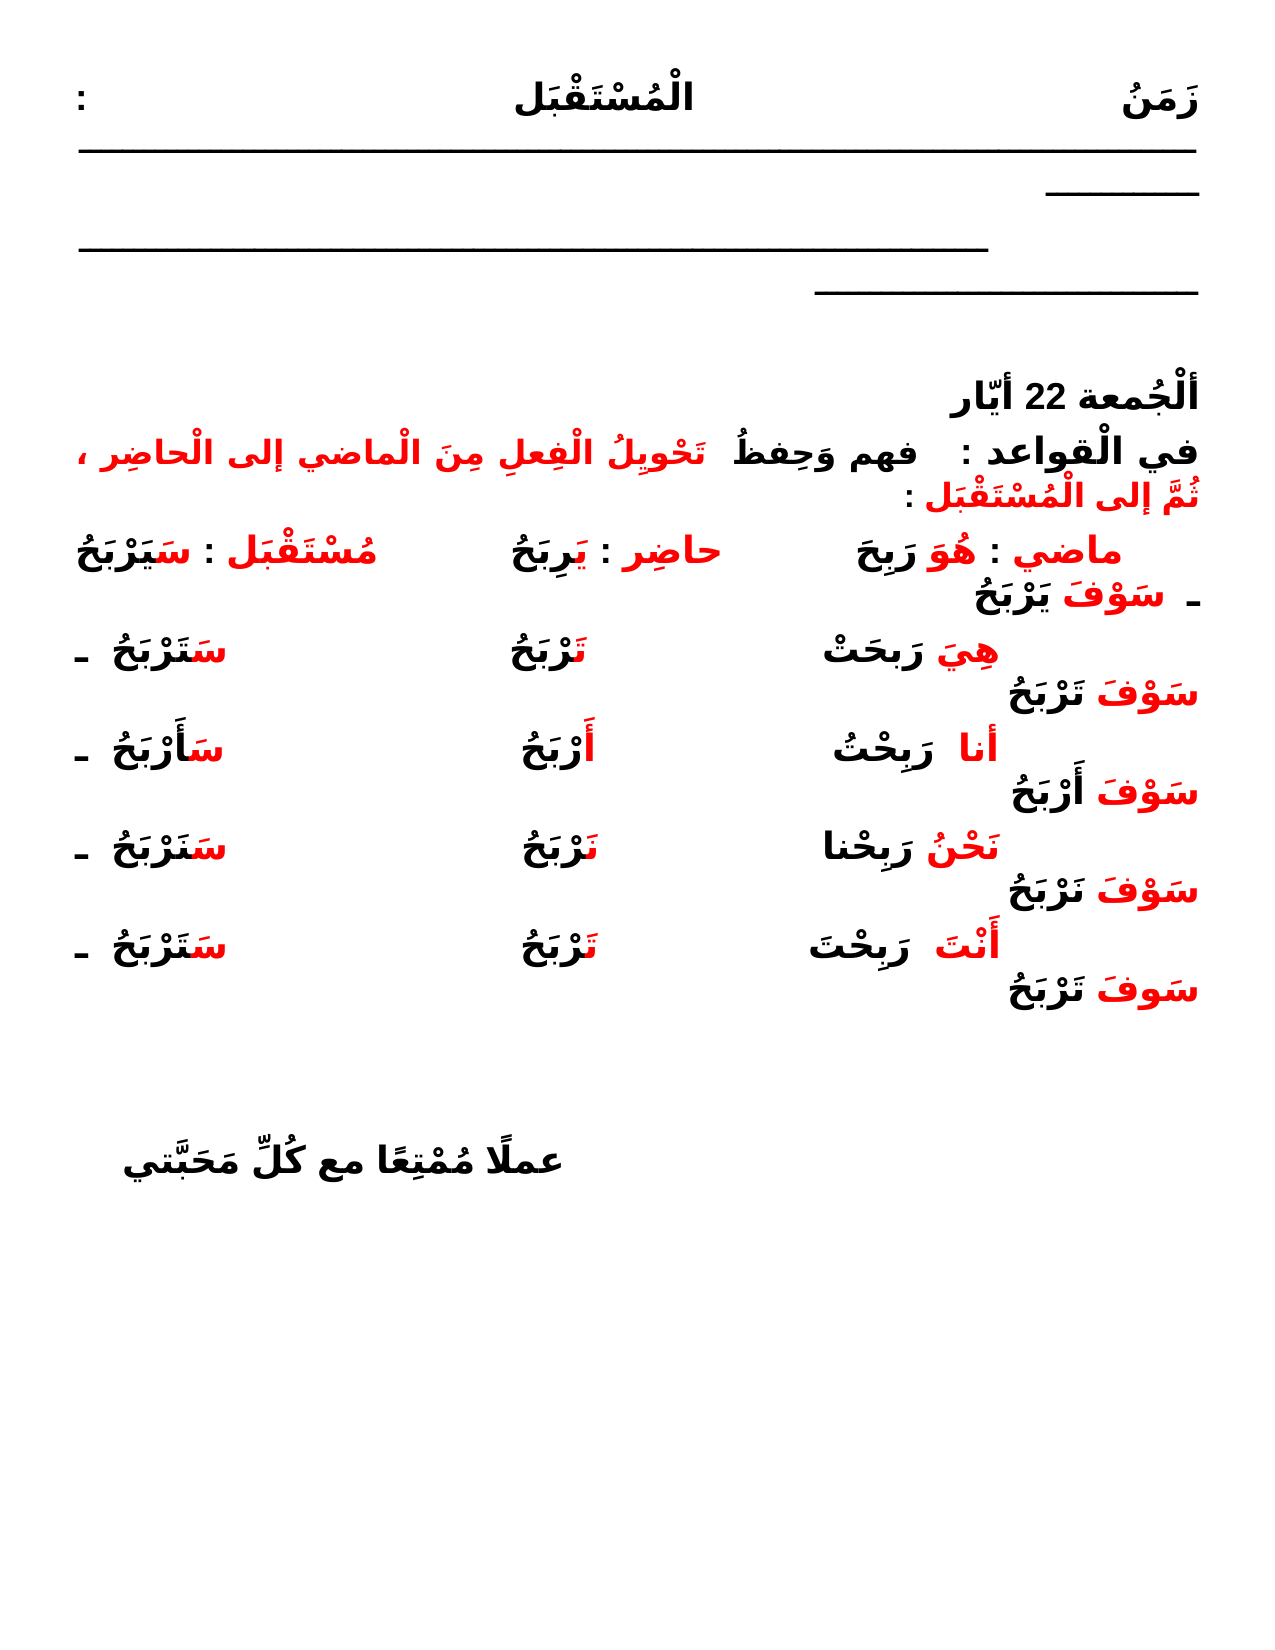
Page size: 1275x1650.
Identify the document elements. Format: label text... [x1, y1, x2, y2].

text نَحْنُ رَبِحْنا نَرْبَحُ سَنَرْبَحُ ـ سَوْفَ نَرْبَحُ [75, 824, 1200, 911]
text عملًا مُمْتِعًا مع كُلِّ مَحَبَّتي [75, 1139, 1200, 1182]
text ألْجُمعة 22 أيّار [75, 374, 1200, 417]
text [75, 217, 1200, 303]
text أَنْتَ رَبِحْتَ تَرْبَحُ سَتَرْبَحُ ـ سَوفَ تَرْبَحُ [75, 923, 1200, 1009]
text في الْقواعد : فهم وَحِفظُ تَحْويِلُ الْفِعلِ مِنَ الْماضي إلى الْحاضِر ، ثُمَّ إلى الْمُسْتَقْبَل : [75, 429, 1200, 516]
text زَمَنُ الْمُسْتَقْبَل : ــــــــــــــــــــــــــــــــــــــــــــــــــــــــــــــــــــــــــــــــــــــــــــــــــــــــــــــــــــ [75, 75, 1200, 204]
text ماضي : هُوَ رَبِحَ حاضِر : يَرِبَحُ مُسْتَقْبَل : سَيَرْبَحُ ـ سَوْفَ يَرْبَحُ [75, 528, 1200, 614]
text أنا رَبِحْتُ أَرْبَحُ سَأَرْبَحُ ـ سَوْفَ أَرْبَحُ [75, 726, 1200, 812]
text هِيَ رَبحَتْ تَرْبَحُ سَتَرْبَحُ ـ سَوْفَ تَرْبَحُ [75, 627, 1200, 713]
